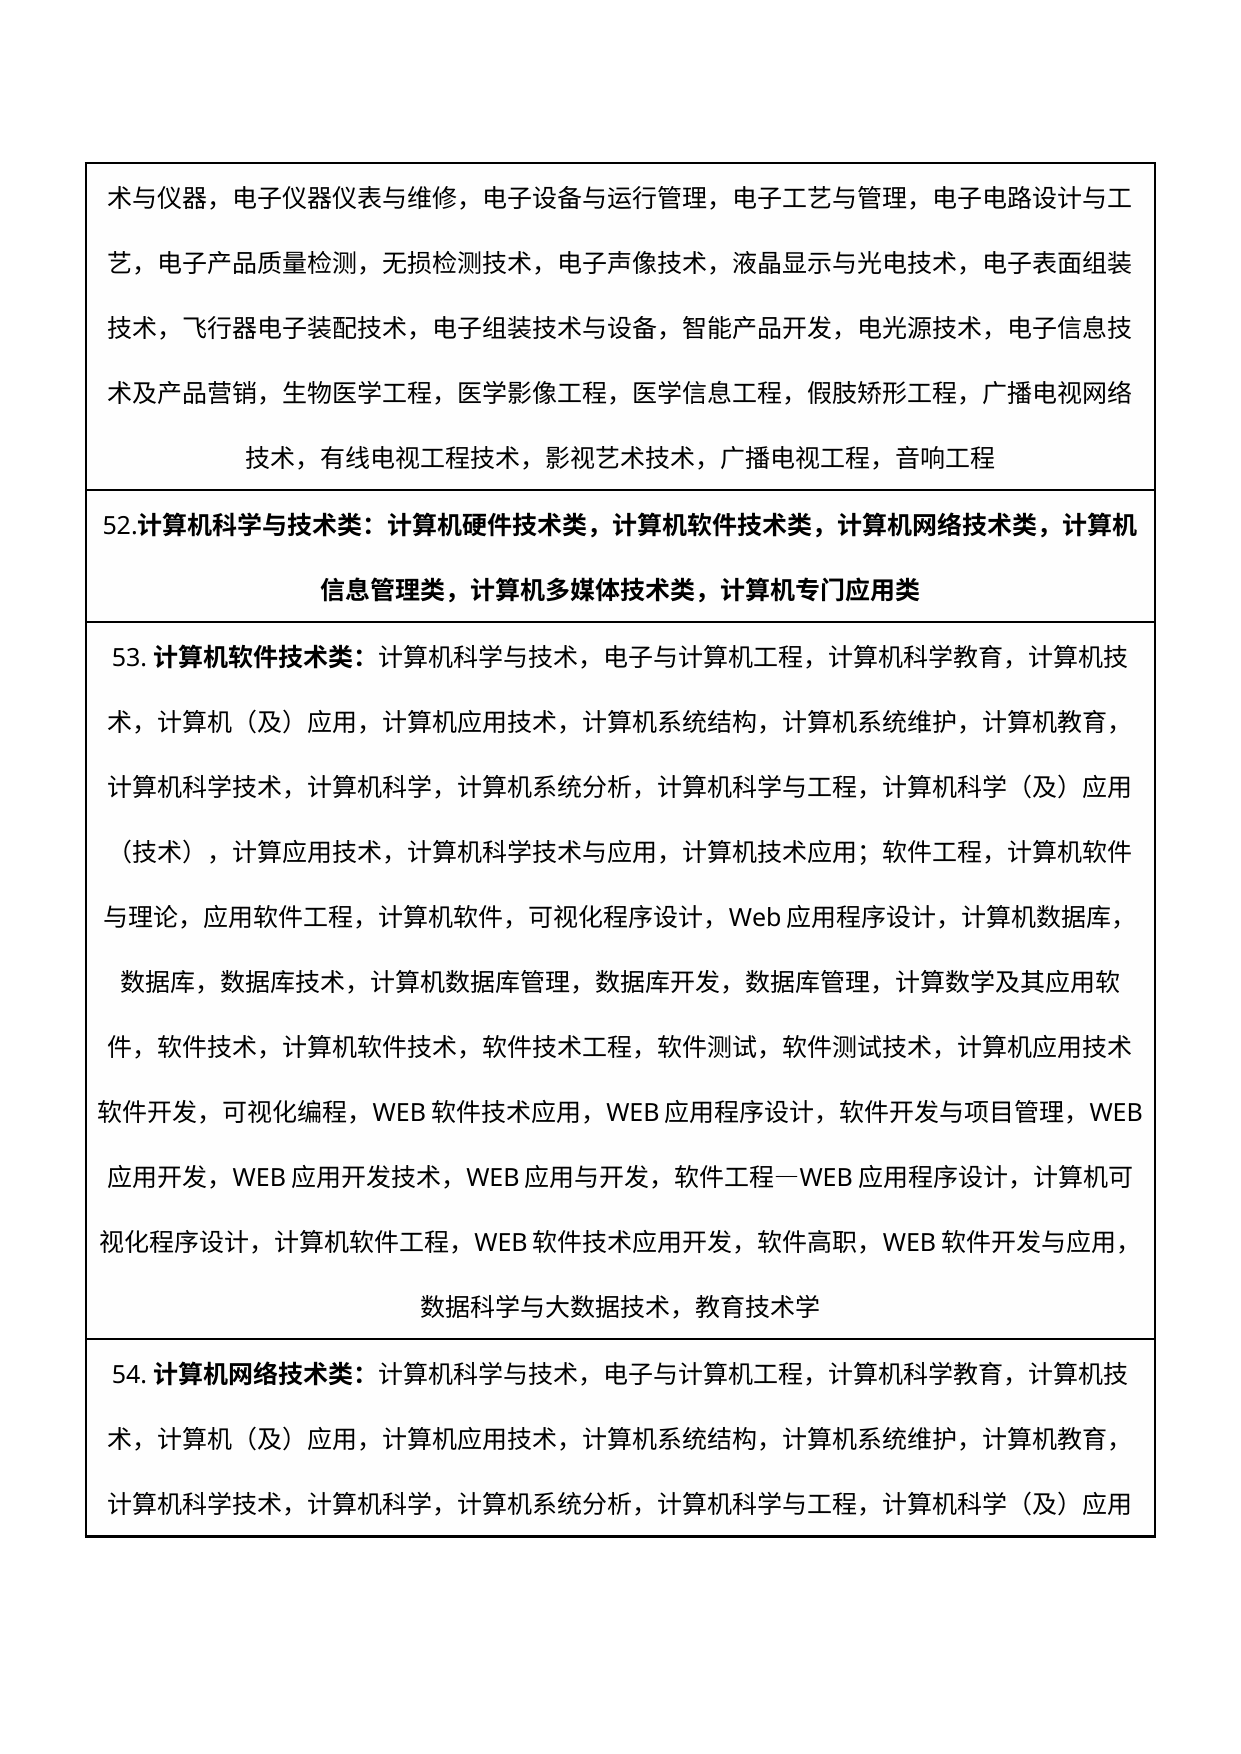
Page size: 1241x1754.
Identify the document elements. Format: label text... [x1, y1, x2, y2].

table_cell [87, 1340, 1154, 1535]
table_cell 53. 计算机软件技术类：计算机科学与技术，电子与计算机工程，计算机科学教育，计算机技术，计算机（及）应用，计算机应用技术，计算机系统结构，计算机系统维护，计算机教育，计算机科学技术，计算机科学，计算机系统分析，计算机科学与工程，计算机科学（及）应用（技术），计算应用技术，计算机科学技术与应用，计算机技术应用；软件工程，计算机软件与理论，应用软件工程，计算机软件，可视化程序设计，Web应用程序设计，计算机数据库，数据库，数据库技术，计算机数据库管理，数据库开发，数据库管理，计算数学及其应用软件，软件技术，计算机软件技术，软件技术工程，软件测试，软件测试技术，计算机应用技术软件开发，可视化编程，WEB软件技术应用，WEB应用程序设计，软件开发与项目管理，WEB应用开发，WEB应用开发技术，WEB应用与开发，软件工程—WEB应用程序设计，计算机可视化程序设计，计算机软件工程，WEB软件技术应用开发，软件高职，WEB软件开发与应用，数据科学与大数据技术，教育技术学 [87, 623, 1154, 1338]
table_cell 52.计算机科学与技术类：计算机硬件技术类，计算机软件技术类，计算机网络技术类，计算机信息管理类，计算机多媒体技术类，计算机专门应用类 [87, 491, 1154, 621]
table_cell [87, 164, 1154, 489]
